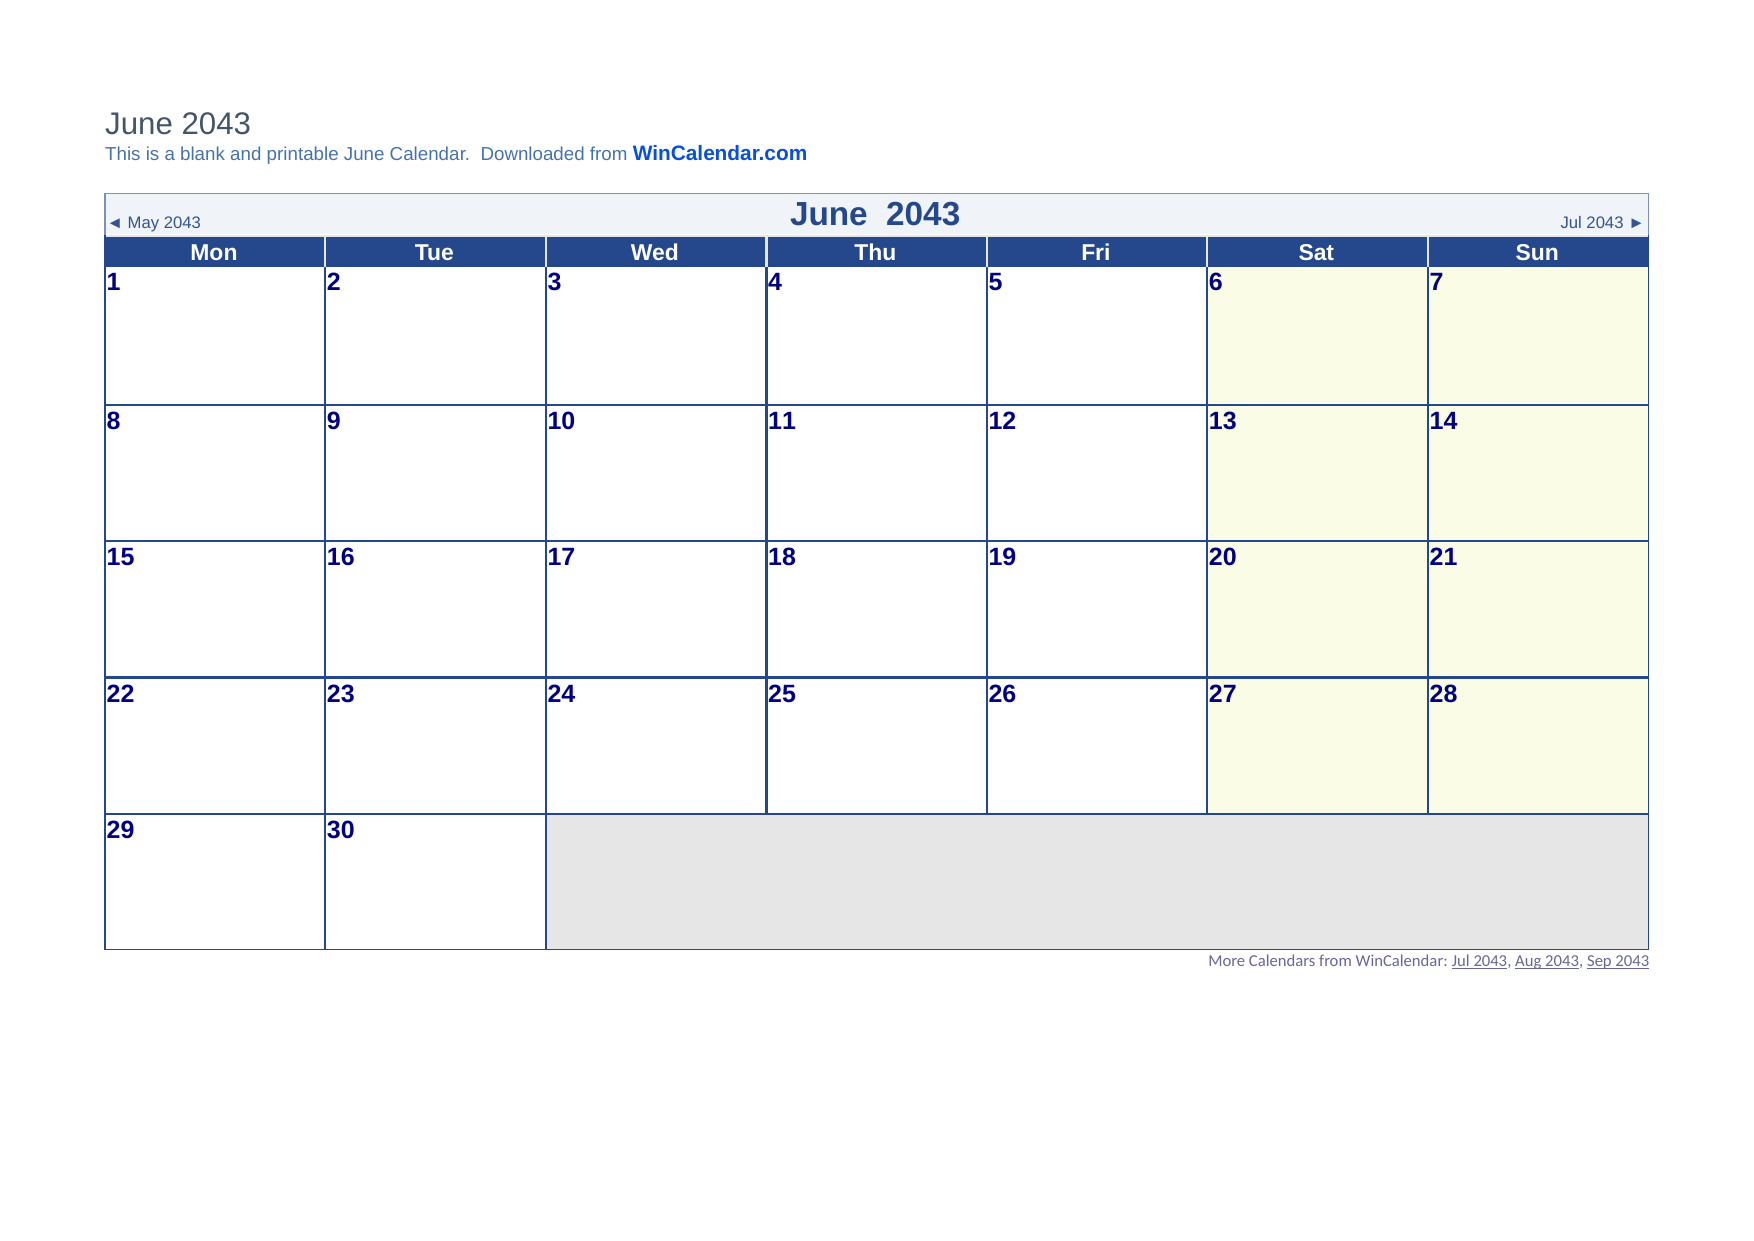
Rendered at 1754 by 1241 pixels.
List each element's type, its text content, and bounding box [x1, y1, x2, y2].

table_cell 30 [326, 815, 545, 949]
table_cell 14 [1429, 406, 1648, 540]
table_cell Tue [326, 237, 545, 267]
table_cell 16 [326, 542, 545, 676]
table_cell 10 [547, 406, 765, 540]
table_cell 12 [988, 406, 1206, 540]
table_cell 23 [326, 679, 545, 813]
table_cell 22 [106, 679, 324, 813]
table_cell [547, 815, 1648, 949]
text More Calendars from WinCalendar: Jul 2043, Aug 2043, Sep 2043 [105, 950, 1649, 971]
table_cell 8 [106, 406, 324, 540]
table_cell 26 [988, 679, 1206, 813]
table_cell 7 [1429, 267, 1648, 403]
table_cell 1 [106, 267, 324, 403]
table_header ◄ May 2043 [106, 194, 325, 234]
table_cell 13 [1208, 406, 1427, 540]
table_cell 25 [768, 679, 986, 813]
table_cell 6 [1208, 267, 1427, 403]
table_cell 29 [106, 815, 324, 949]
table_header June 2043 [325, 194, 1428, 234]
table_cell 24 [547, 679, 765, 813]
table_cell 2 [326, 267, 545, 403]
table_cell 27 [1208, 679, 1427, 813]
table_cell Sat [1208, 237, 1427, 267]
table_cell Wed [547, 237, 765, 267]
table_cell 11 [768, 406, 986, 540]
table_cell 9 [326, 406, 545, 540]
table_cell 3 [547, 267, 765, 403]
table_cell Fri [988, 237, 1206, 267]
table_cell 4 [768, 267, 986, 403]
table_cell 18 [768, 542, 986, 676]
text June 2043 This is a blank and printable June Calendar. Downloaded from WinCalendar.com [105, 105, 1649, 193]
table_cell 20 [1208, 542, 1427, 676]
table_cell Sun [1429, 237, 1648, 267]
table_cell 17 [547, 542, 765, 676]
table_header Jul 2043 ► [1428, 194, 1648, 234]
table_cell 21 [1429, 542, 1648, 676]
table_cell 19 [988, 542, 1206, 676]
table_cell Thu [768, 237, 986, 267]
table_cell 15 [106, 542, 324, 676]
table_cell Mon [106, 237, 324, 267]
table_cell 28 [1429, 679, 1648, 813]
table_cell 5 [988, 267, 1206, 403]
